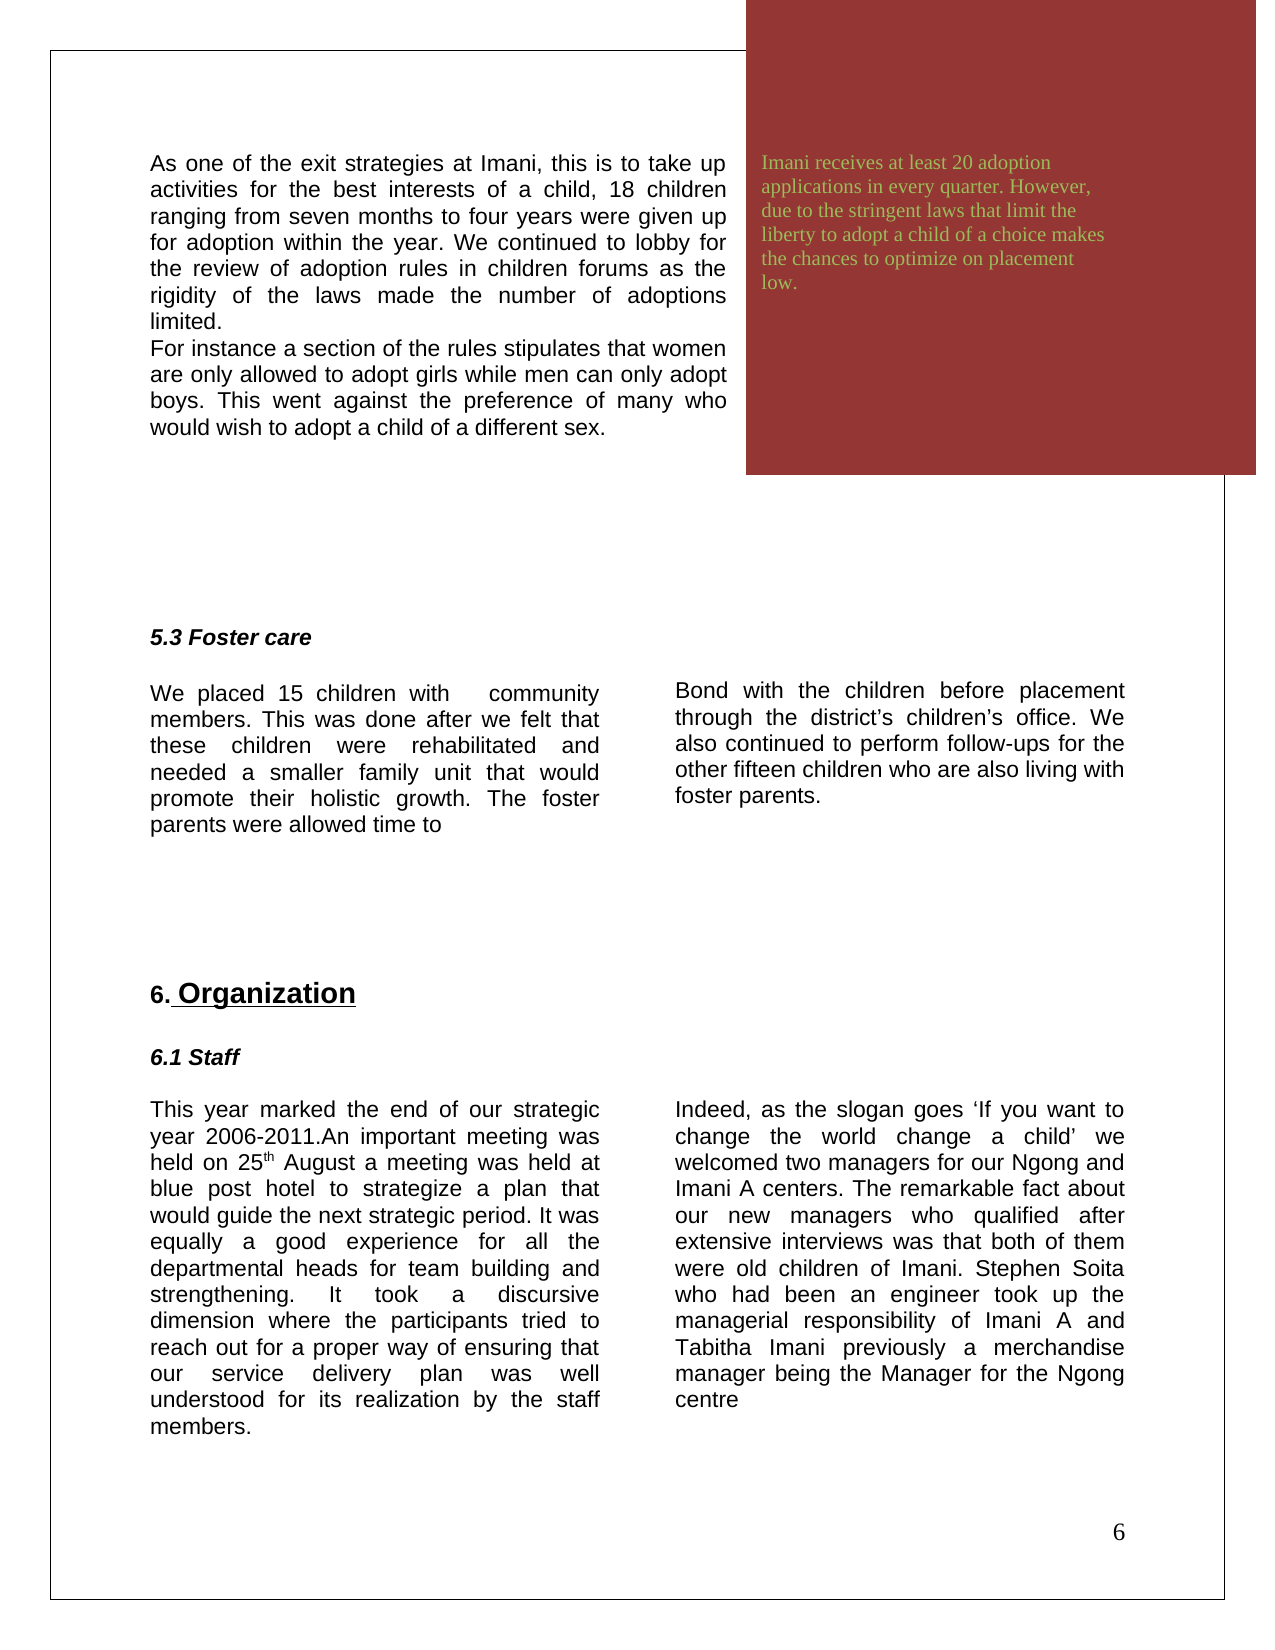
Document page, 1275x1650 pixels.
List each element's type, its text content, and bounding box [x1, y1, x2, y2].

text 5.3 Foster care [150, 624, 1125, 651]
text Bond with the children before placement through the district’s children’s office. We also continued to perform follow-ups for the other fifteen children who are also living with foster parents. [675, 677, 1125, 809]
text 6. Organization [150, 977, 1125, 1010]
text We placed 15 children with community members. This was done after we felt that these children were rehabilitated and needed a smaller family unit that would promote their holistic growth. The foster parents were allowed time to [150, 679, 600, 838]
text This year marked the end of our strategic year 2006-2011.An important meeting was held on 25th August a meeting was held at blue post hotel to strategize a plan that would guide the next strategic period. It was equally a good experience for all the departmental heads for team building and strengthening. It took a discursive dimension where the participants tried to reach out for a proper way of ensuring that our service delivery plan was well understood for its realization by the staff members. [150, 1096, 600, 1439]
text 6.1 Staff [150, 1044, 1125, 1070]
text For instance a section of the rules stipulates that women are only allowed to adopt girls while men can only adopt boys. This went against the preference of many who would wish to adopt a child of a different sex. [150, 334, 746, 440]
text As one of the exit strategies at Imani, this is to take up activities for the best interests of a child, 18 children ranging from seven months to four years were given up for adoption within the year. We continued to lobby for the review of adoption rules in children forums as the rigidity of the laws made the number of adoptions limited. [150, 150, 746, 334]
text Indeed, as the slogan goes ‘If you want to change the world change a child’ we welcomed two managers for our Ngong and Imani A centers. The remarkable fact about our new managers who qualified after extensive interviews was that both of them were old children of Imani. Stephen Soita who had been an engineer took up the managerial responsibility of Imani A and Tabitha Imani previously a merchandise manager being the Manager for the Ngong centre [675, 1096, 1125, 1413]
